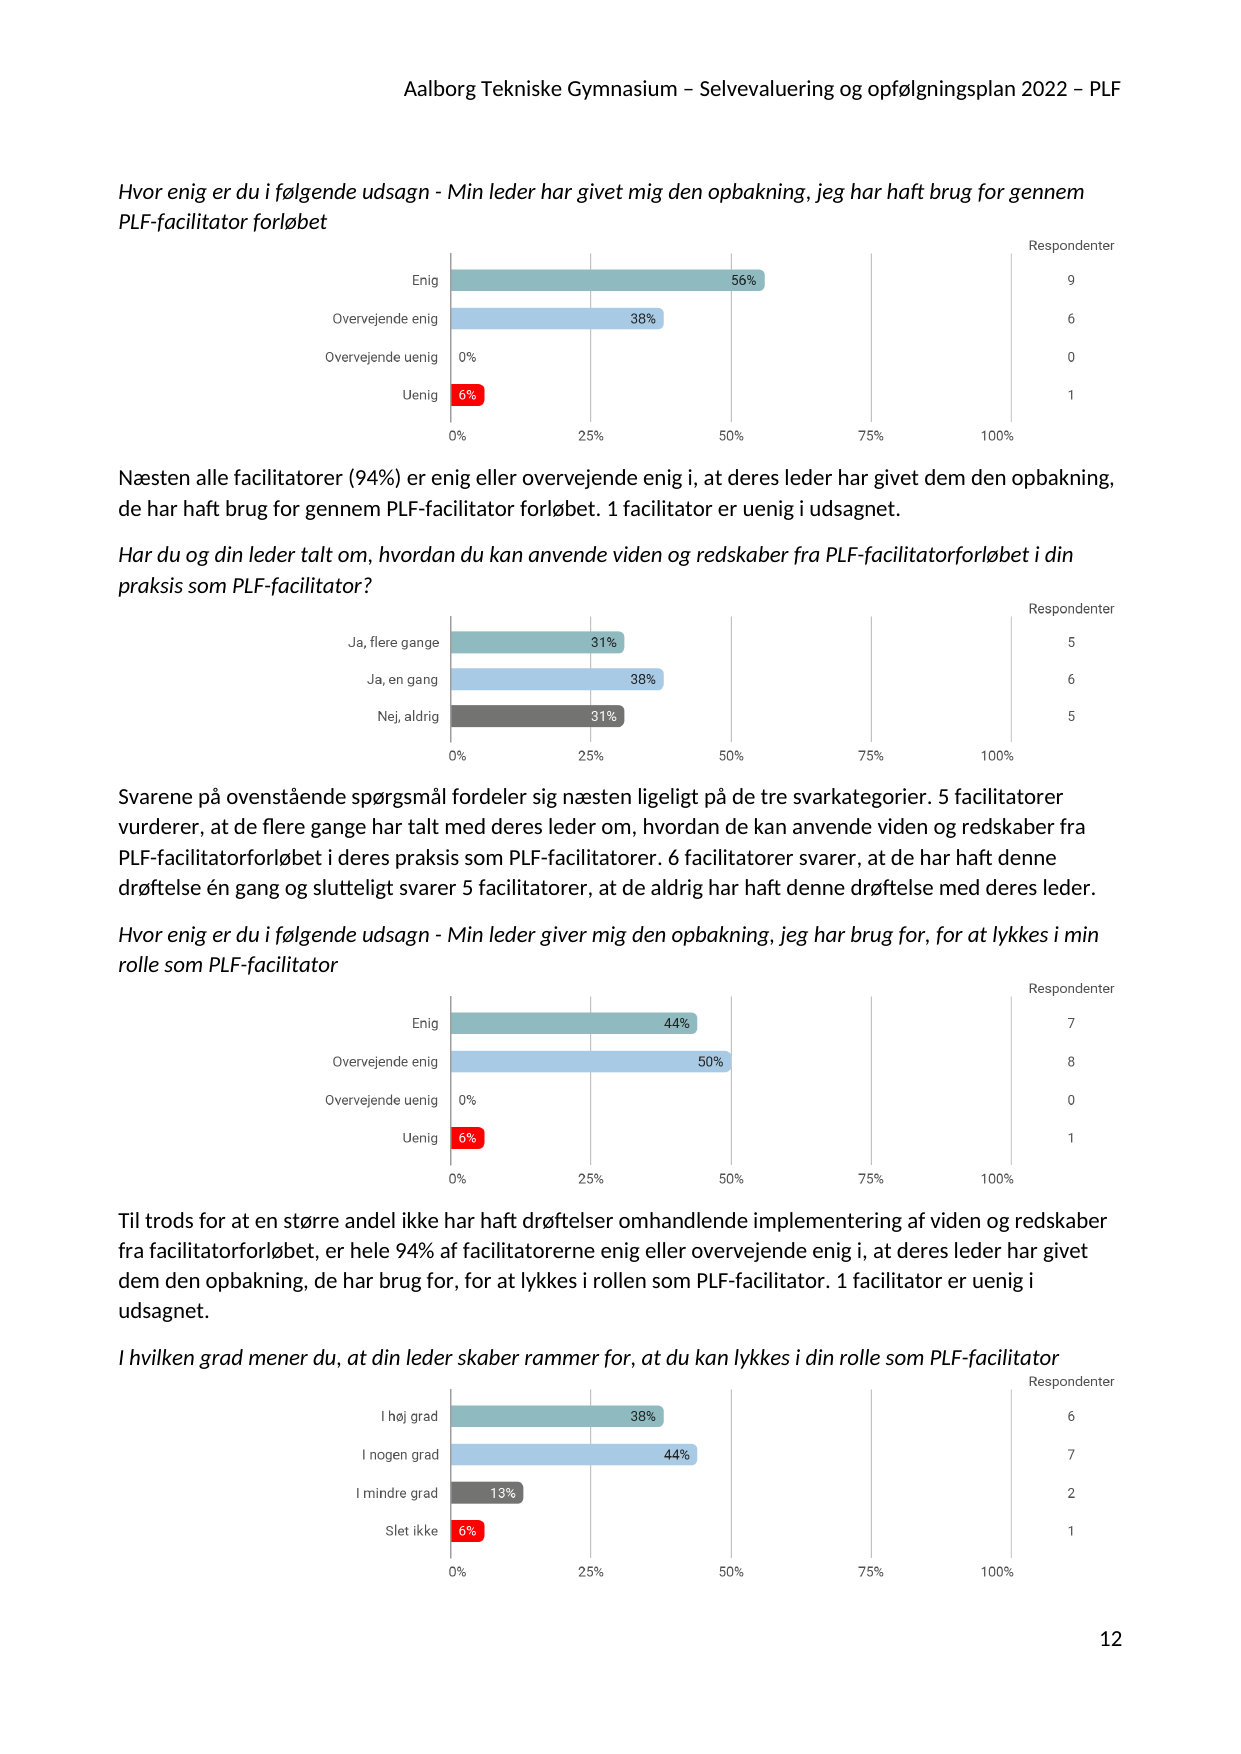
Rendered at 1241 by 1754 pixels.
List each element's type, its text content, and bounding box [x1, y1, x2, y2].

subtitle Har du og din leder talt om, hvordan du kan anvende viden og redskaber fra PLF-facilitatorforløbet i din praksis som PLF-facilitator? [118, 541, 1122, 599]
text Til trods for at en større andel ikke har haft drøftelser omhandlende implementering af viden og redskaber fra facilitatorforløbet, er hele 94% af facilitatorerne enig eller overvejende enig i, at deres leder har givet dem den opbakning, de har brug for, for at lykkes i rollen som PLF-facilitator. 1 facilitator er uenig i udsagnet. [118, 1206, 1122, 1325]
subtitle Hvor enig er du i følgende udsagn - Min leder giver mig den opbakning, jeg har brug for, for at lykkes i min rolle som PLF-facilitator [118, 920, 1122, 978]
picture [118, 601, 1123, 764]
text Næsten alle facilitatorer (94%) er enig eller overvejende enig i, at deres leder har givet dem den opbakning, de har haft brug for gennem PLF-facilitator forløbet. 1 facilitator er uenig i udsagnet. [118, 463, 1122, 522]
picture [118, 237, 1123, 445]
text Svarene på ovenstående spørgsmål fordeler sig næsten ligeligt på de tre svarkategorier. 5 facilitatorer vurderer, at de flere gange har talt med deres leder om, hvordan de kan anvende viden og redskaber fra PLF-facilitatorforløbet i deres praksis som PLF-facilitatorer. 6 facilitatorer svarer, at de har haft denne drøftelse én gang og slutteligt svarer 5 facilitatorer, at de aldrig har haft denne drøftelse med deres leder. [118, 782, 1122, 901]
picture [118, 980, 1123, 1188]
subtitle I hvilken grad mener du, at din leder skaber rammer for, at du kan lykkes i din rolle som PLF-facilitator [118, 1343, 1122, 1372]
picture [118, 1373, 1123, 1581]
subtitle Hvor enig er du i følgende udsagn - Min leder har givet mig den opbakning, jeg har haft brug for gennem PLF-facilitator forløbet [118, 177, 1122, 235]
